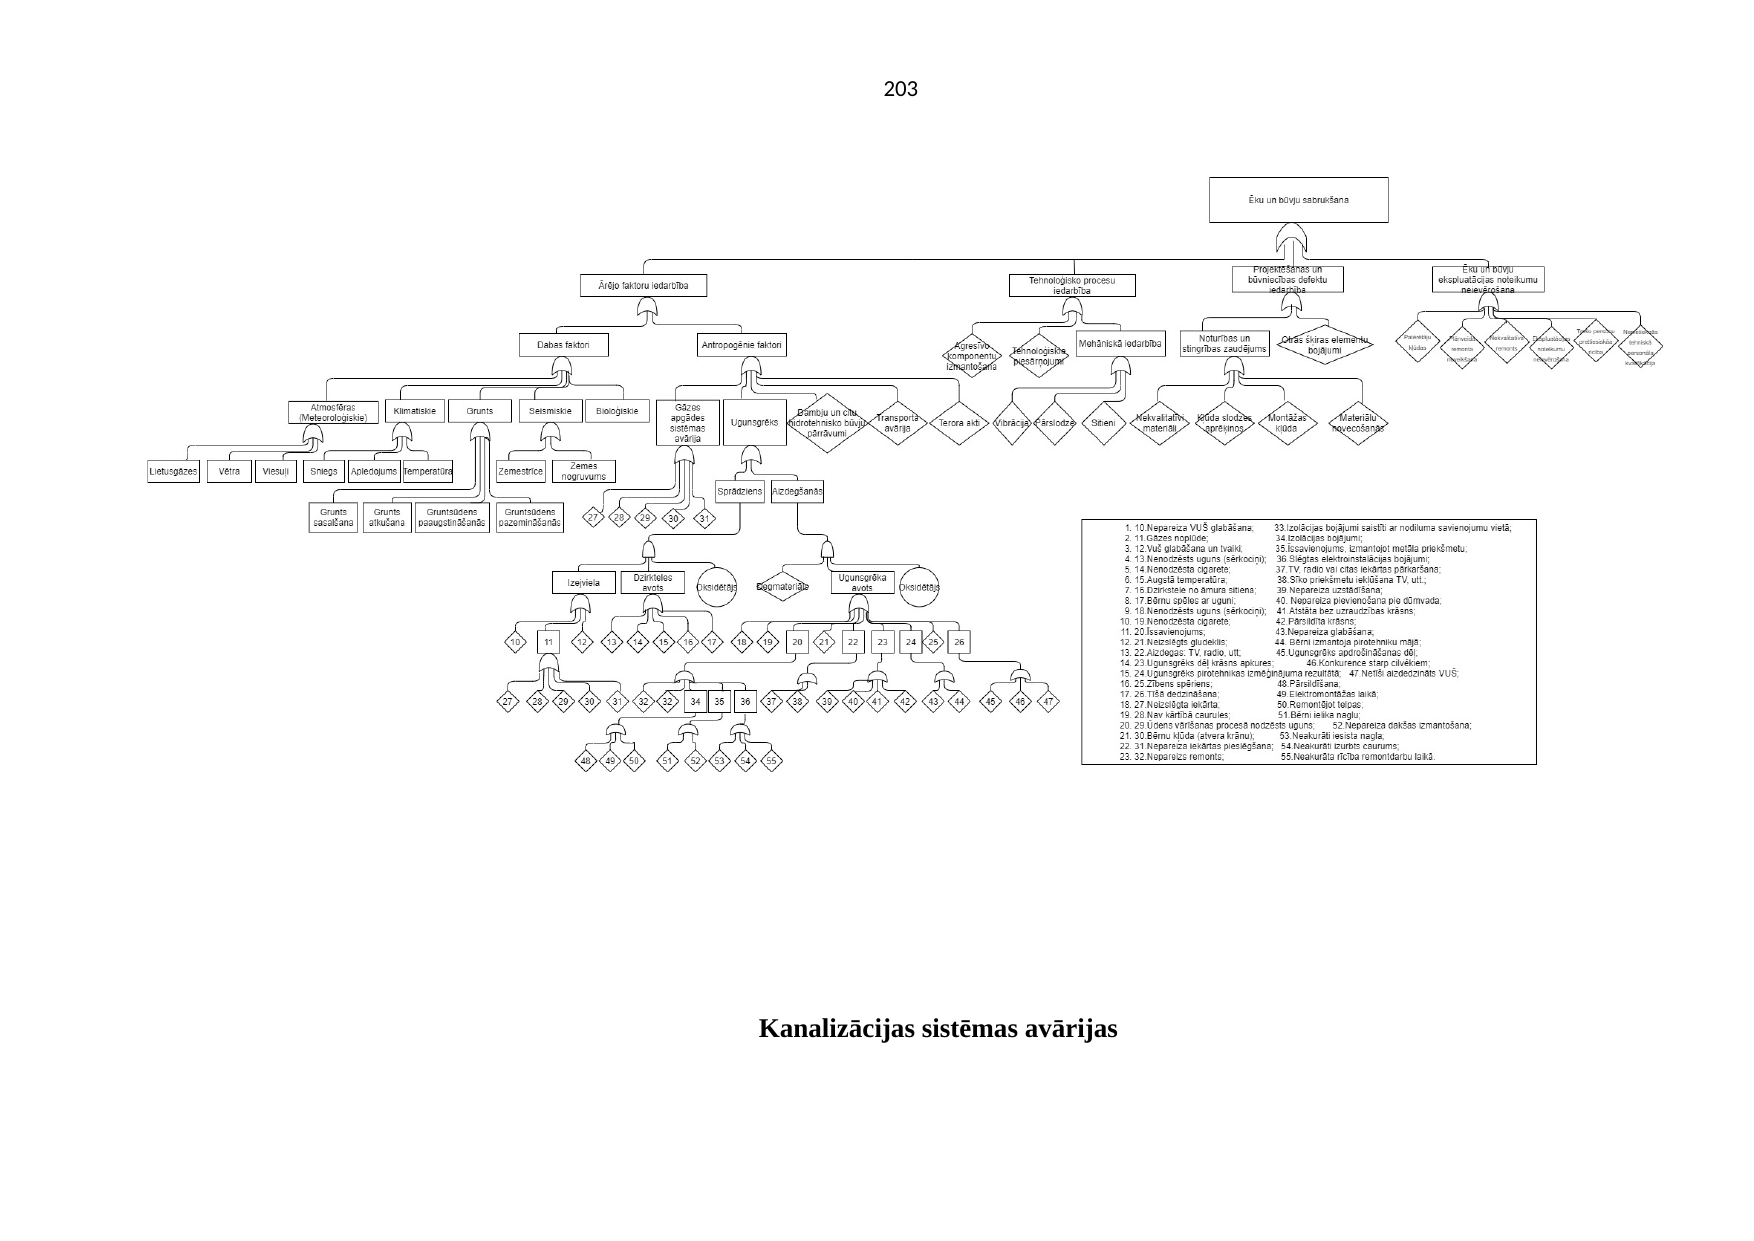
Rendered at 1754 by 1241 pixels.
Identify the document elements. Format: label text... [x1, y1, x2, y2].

picture [147, 177, 1663, 772]
text Kanalizācijas sistēmas avārijas [223, 1012, 1654, 1043]
